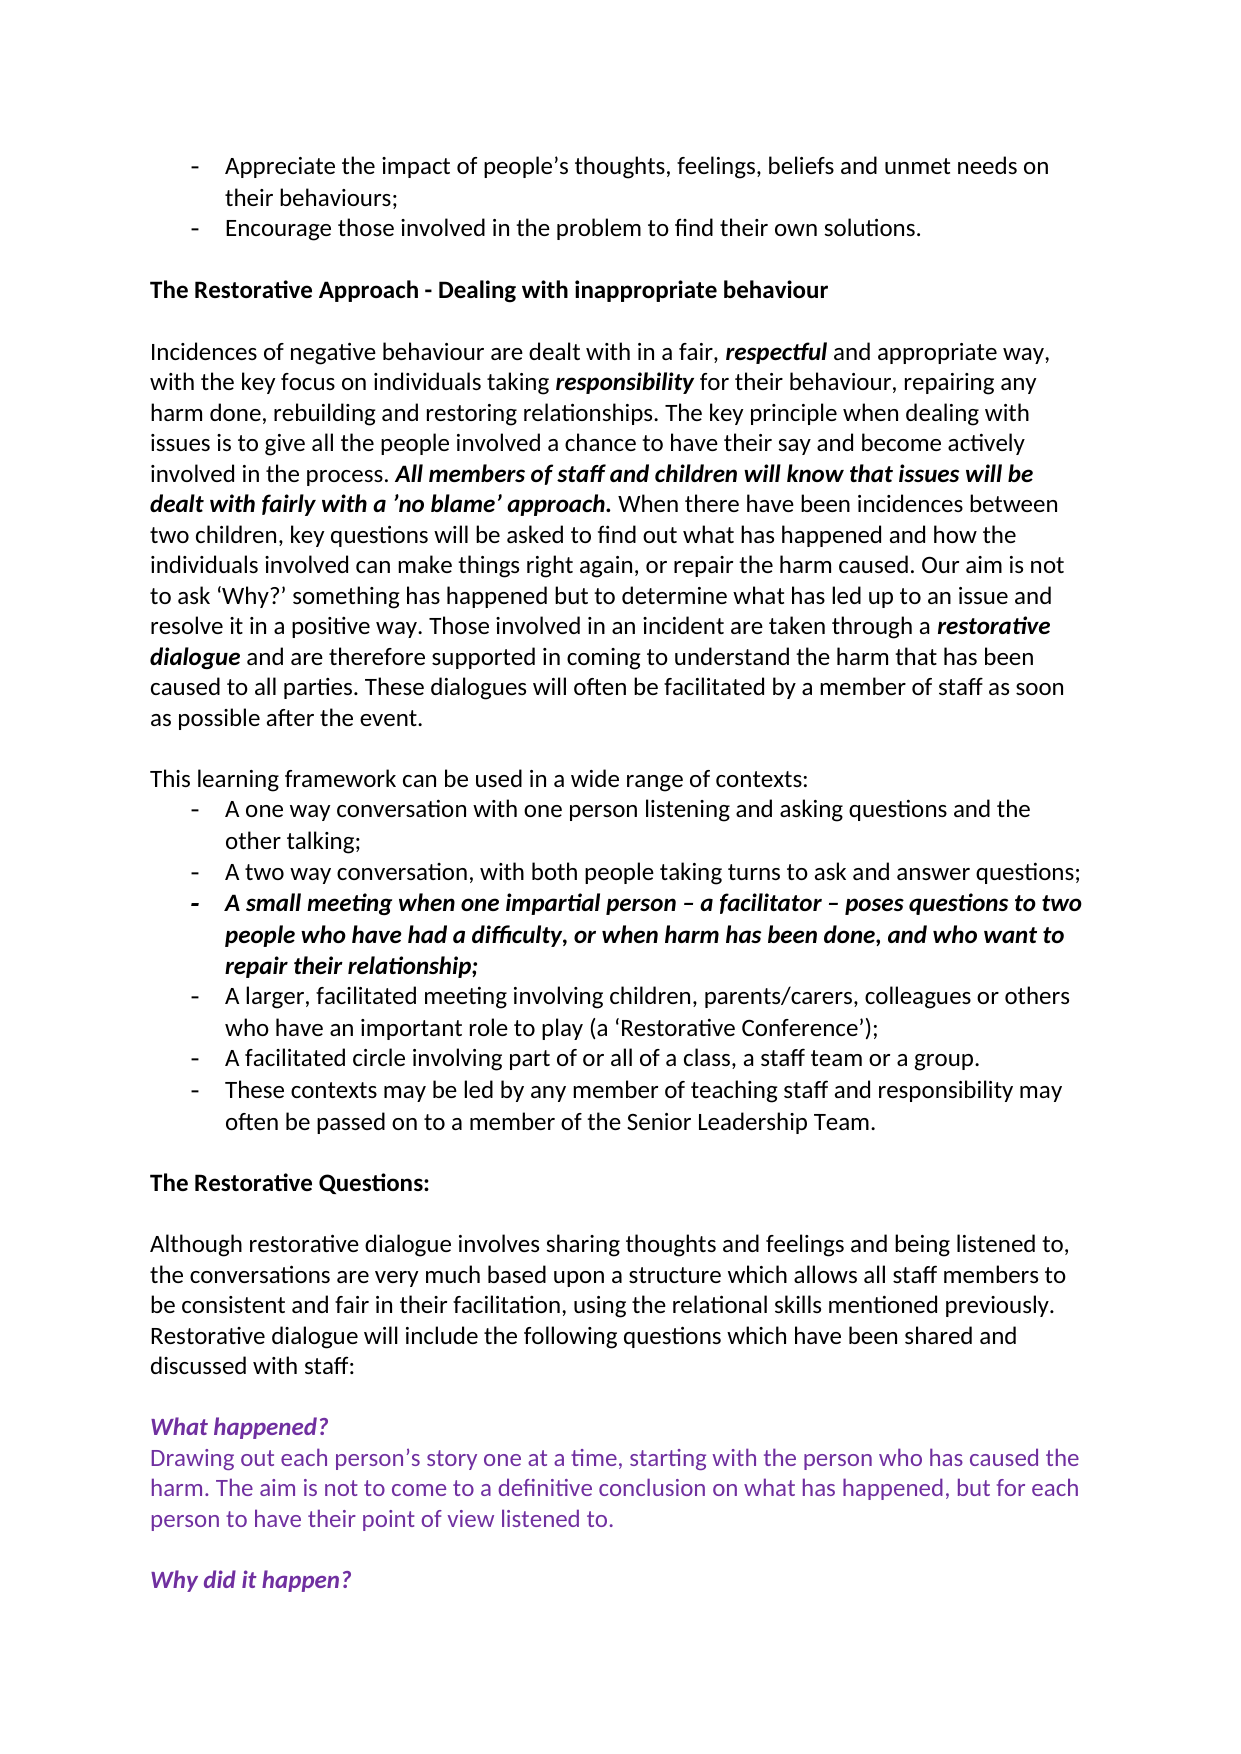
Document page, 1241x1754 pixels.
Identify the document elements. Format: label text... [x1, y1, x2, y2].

text Incidences of negative behaviour are dealt with in a fair, respectful and appropriate way, with the key focus on individuals taking responsibility for their behaviour, repairing any harm done, rebuilding and restoring relationships. The key principle when dealing with issues is to give all the people involved a chance to have their say and become actively involved in the process. All members of staff and children will know that issues will be dealt with fairly with a ’no blame’ approach. When there have been incidences between two children, key questions will be asked to find out what has happened and how the individuals involved can make things right again, or repair the harm caused. Our aim is not to ask ‘Why?’ something has happened but to determine what has led up to an issue and resolve it in a positive way. Those involved in an incident are taken through a restorative dialogue and are therefore supported in coming to understand the harm that has been caused to all parties. These dialogues will often be facilitated by a member of staff as soon as possible after the event. [150, 336, 1090, 732]
list Appreciate the impact of people’s thoughts, feelings, beliefs and unmet needs on their behaviours; [187, 150, 1090, 212]
list A larger, facilitated meeting involving children, parents/carers, colleagues or others who have an important role to play (a ‘Restorative Conference’); [187, 980, 1090, 1043]
list Encourage those involved in the problem to find their own solutions. [187, 212, 1090, 244]
text The Restorative Questions: [150, 1167, 1090, 1198]
list These contexts may be led by any member of teaching staff and responsibility may often be passed on to a member of the Senior Leadership Team. [187, 1074, 1090, 1137]
list A two way conversation, with both people taking turns to ask and answer questions; [187, 856, 1090, 887]
text Although restorative dialogue involves sharing thoughts and feelings and being listened to, the conversations are very much based upon a structure which allows all staff members to be consistent and fair in their facilitation, using the relational skills mentioned previously. Restorative dialogue will include the following questions which have been shared and discussed with staff: [150, 1228, 1090, 1381]
list A facilitated circle involving part of or all of a class, a staff team or a group. [187, 1043, 1090, 1074]
text What happened? [150, 1411, 1090, 1442]
text Why did it happen? [150, 1564, 1090, 1594]
text Drawing out each person’s story one at a time, starting with the person who has caused the harm. The aim is not to come to a definitive conclusion on what has happened, but for each person to have their point of view listened to. [150, 1442, 1090, 1533]
text This learning framework can be used in a wide range of contexts: [150, 763, 1090, 793]
list A one way conversation with one person listening and asking questions and the other talking; [187, 793, 1090, 856]
list A small meeting when one impartial person – a facilitator – poses questions to two people who have had a difficulty, or when harm has been done, and who want to repair their relationship; [187, 887, 1090, 980]
text The Restorative Approach - Dealing with inappropriate behaviour [150, 274, 1090, 305]
